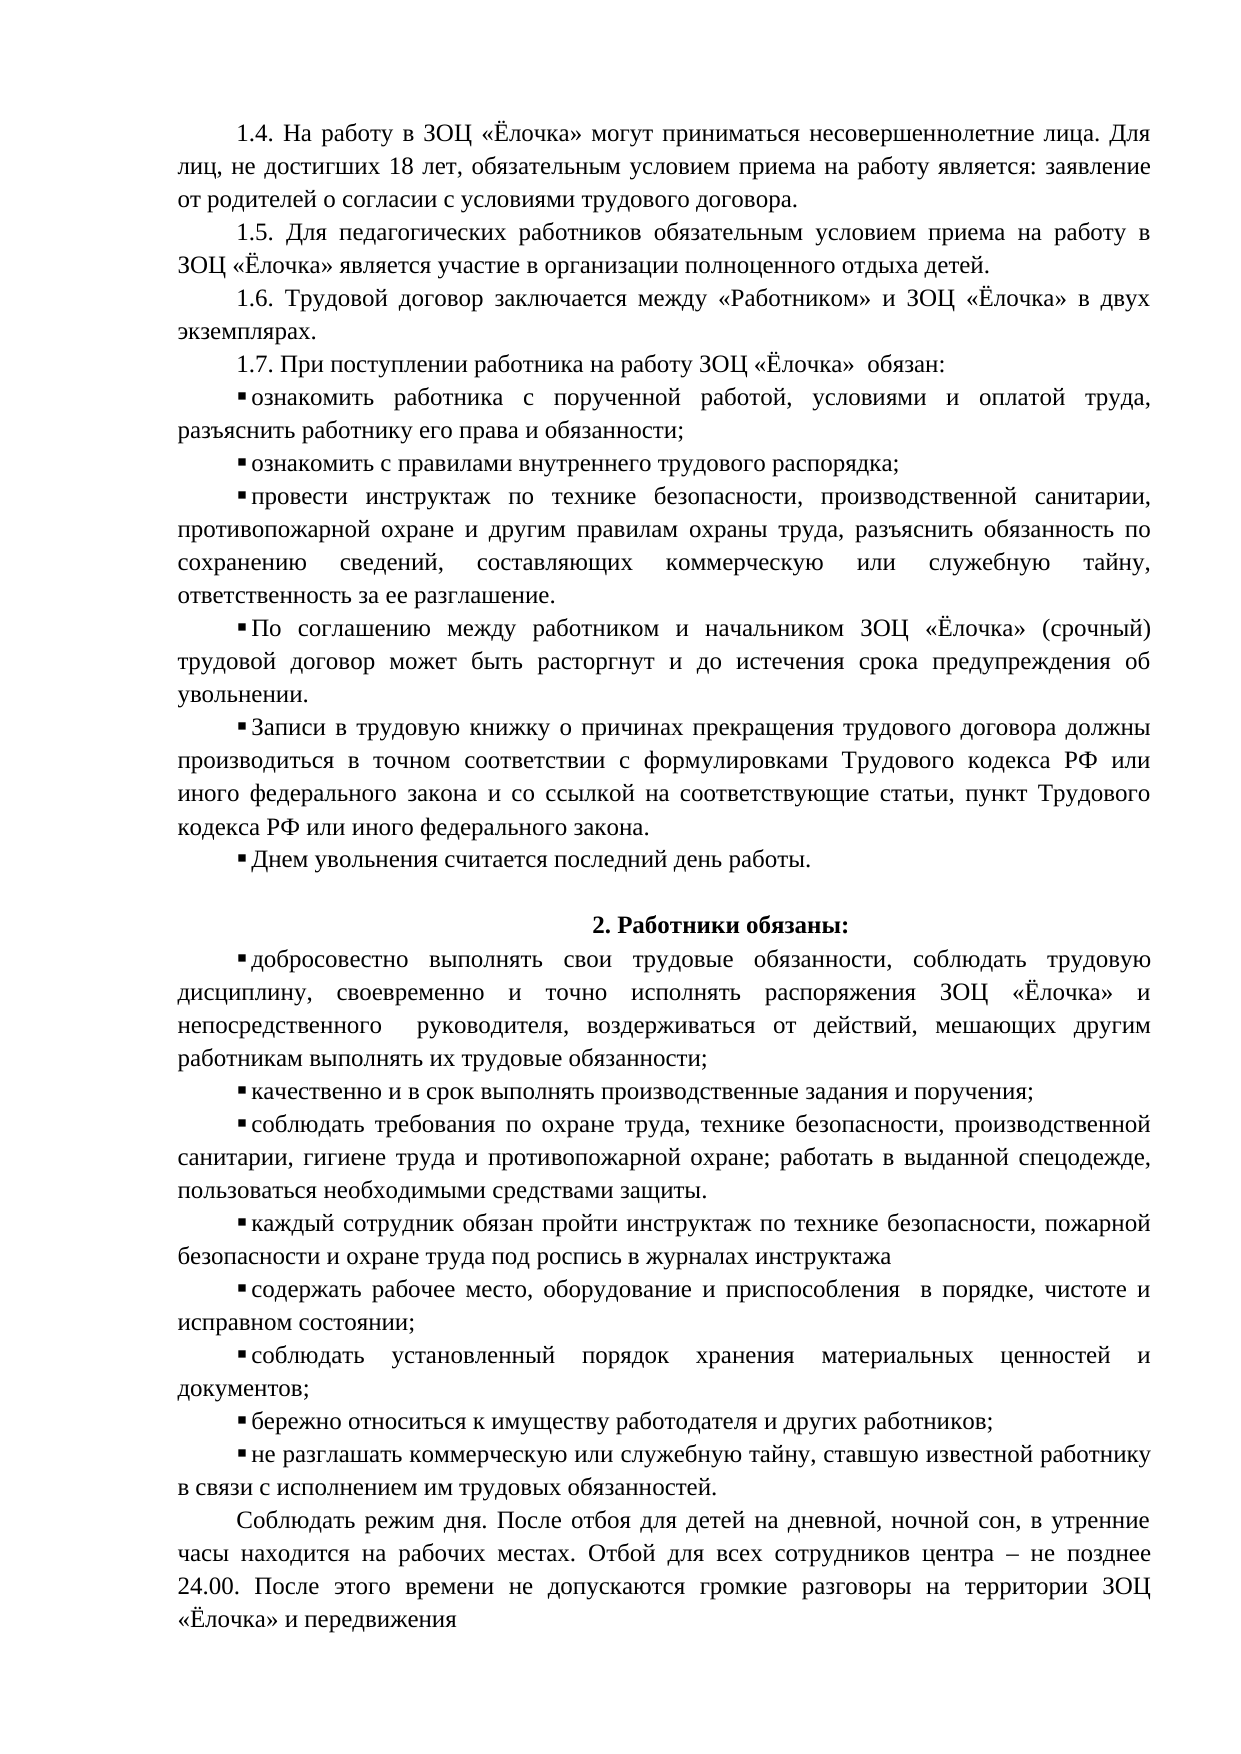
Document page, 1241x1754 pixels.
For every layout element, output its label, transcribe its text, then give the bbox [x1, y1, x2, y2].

text Соблюдать режим дня. После отбоя для детей на дневной, ночной сон, в утренние часы находится на рабочих местах. Отбой для всех сотрудников центра – не позднее 24.00. После этого времени не допускаются громкие разговоры на территории ЗОЦ «Ёлочка» и передвижения [177, 1505, 1152, 1633]
list соблюдать требования по охране труда, технике безопасности, производственной санитарии, гигиене труда и противопожарной охране; работать в выданной спецодежде, пользоваться необходимыми средствами защиты. [177, 1109, 1152, 1203]
text 1.7. При поступлении работника на работу ЗОЦ «Ёлочка» обязан: [177, 349, 1152, 378]
list По соглашению между работником и начальником ЗОЦ «Ёлочка» (срочный) трудовой договор может быть расторгнут и до истечения срока предупреждения об увольнении. [177, 613, 1152, 708]
text 1.4. На работу в ЗОЦ «Ёлочка» могут приниматься несовершеннолетние лица. Для лиц, не достигших 18 лет, обязательным условием приема на работу является: заявление от родителей о согласии с условиями трудового договора. [177, 118, 1152, 213]
list Записи в трудовую книжку о причинах прекращения трудового договора должны производиться в точном соответствии с формулировками Трудового кодекса РФ или иного федерального закона и со ссылкой на соответствующие статьи, пункт Трудового кодекса РФ или иного федерального закона. [177, 712, 1152, 840]
list не разглашать коммерческую или служебную тайну, ставшую известной работнику в связи с исполнением им трудовых обязанностей. [177, 1439, 1152, 1501]
list содержать рабочее место, оборудование и приспособления в порядке, чистоте и исправном состоянии; [177, 1274, 1152, 1336]
list бережно относиться к имуществу работодателя и других работников; [177, 1406, 1152, 1435]
text 2. Работники обязаны: [290, 911, 1152, 939]
list добросовестно выполнять свои трудовые обязанности, соблюдать трудовую дисциплину, своевременно и точно исполнять распоряжения ЗОЦ «Ёлочка» и непосредственного руководителя, воздерживаться от действий, мешающих другим работникам выполнять их трудовые обязанности; [177, 944, 1152, 1071]
list провести инструктаж по технике безопасности, производственной санитарии, противопожарной охране и другим правилам охраны труда, разъяснить обязанность по сохранению сведений, составляющих коммерческую или служебную тайну, ответственность за ее разглашение. [177, 481, 1152, 609]
list соблюдать установленный порядок хранения материальных ценностей и документов; [177, 1340, 1152, 1402]
list ознакомить работника с порученной работой, условиями и оплатой труда, разъяснить работнику его права и обязанности; [177, 382, 1152, 444]
list качественно и в срок выполнять производственные задания и поручения; [177, 1076, 1152, 1104]
list Днем увольнения считается последний день работы. [177, 844, 1152, 873]
list ознакомить с правилами внутреннего трудового распорядка; [177, 448, 1152, 477]
text 1.6. Трудовой договор заключается между «Работником» и ЗОЦ «Ёлочка» в двух экземплярах. [177, 283, 1152, 345]
text 1.5. Для педагогических работников обязательным условием приема на работу в ЗОЦ «Ёлочка» является участие в организации полноценного отдыха детей. [177, 217, 1152, 279]
list каждый сотрудник обязан пройти инструктаж по технике безопасности, пожарной безопасности и охране труда под роспись в журналах инструктажа [177, 1208, 1152, 1269]
